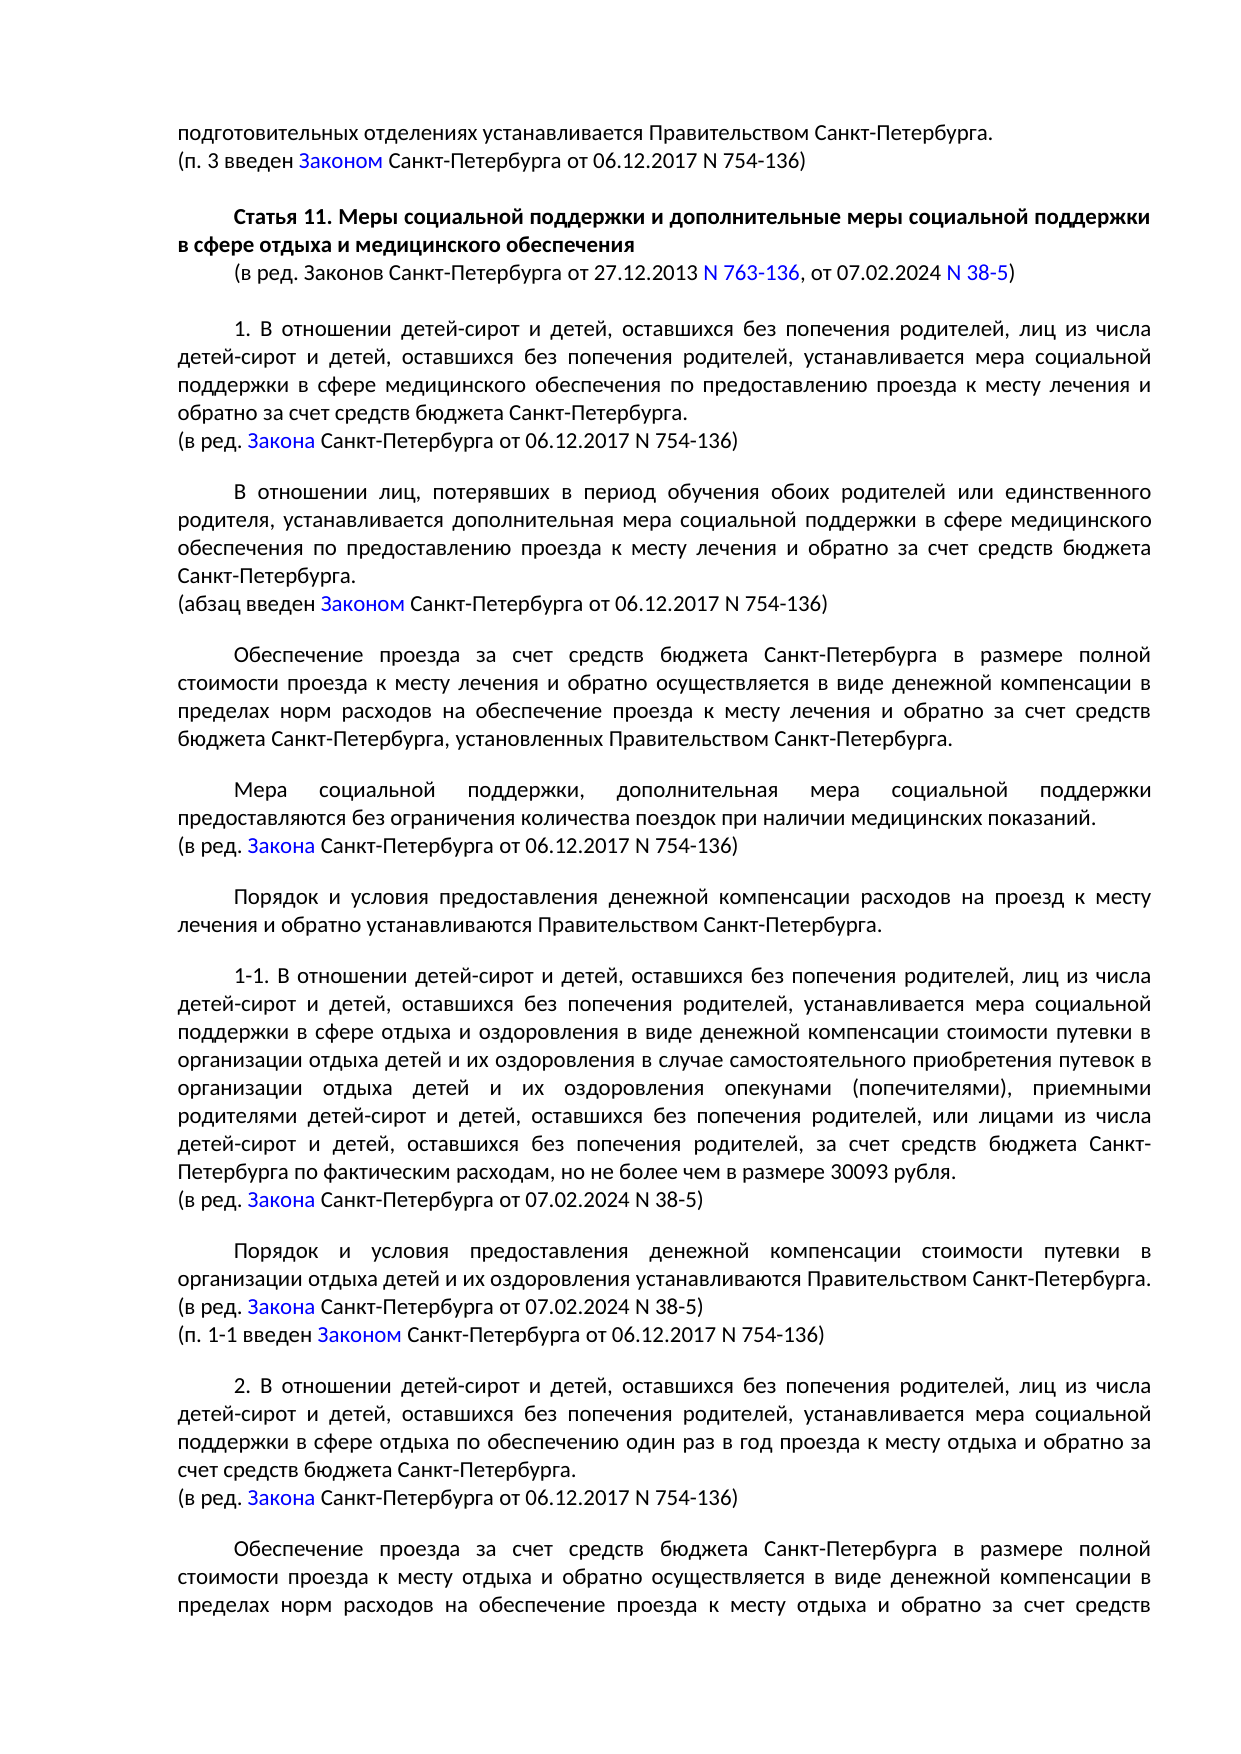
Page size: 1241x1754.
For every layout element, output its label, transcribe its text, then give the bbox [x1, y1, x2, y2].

text 1-1. В отношении детей-сирот и детей, оставшихся без попечения родителей, лиц из числа детей-сирот и детей, оставшихся без попечения родителей, устанавливается мера социальной поддержки в сфере отдыха и оздоровления в виде денежной компенсации стоимости путевки в организации отдыха детей и их оздоровления в случае самостоятельного приобретения путевок в организации отдыха детей и их оздоровления опекунами (попечителями), приемными родителями детей-сирот и детей, оставшихся без попечения родителей, или лицами из числа детей-сирот и детей, оставшихся без попечения родителей, за счет средств бюджета Санкт-Петербурга по фактическим расходам, но не более чем в размере 30093 рубля. [177, 961, 1152, 1185]
text 1. В отношении детей-сирот и детей, оставшихся без попечения родителей, лиц из числа детей-сирот и детей, оставшихся без попечения родителей, устанавливается мера социальной поддержки в сфере медицинского обеспечения по предоставлению проезда к месту лечения и обратно за счет средств бюджета Санкт-Петербурга. [177, 314, 1152, 426]
text (в ред. Законов Санкт-Петербурга от 27.12.2013 N 763-136, от 07.02.2024 N 38-5) [177, 258, 1152, 286]
text (в ред. Закона Санкт-Петербурга от 07.02.2024 N 38-5) [177, 1185, 1152, 1213]
text (п. 3 введен Законом Санкт-Петербурга от 06.12.2017 N 754-136) [177, 146, 1152, 174]
text В отношении лиц, потерявших в период обучения обоих родителей или единственного родителя, устанавливается дополнительная мера социальной поддержки в сфере медицинского обеспечения по предоставлению проезда к месту лечения и обратно за счет средств бюджета Санкт-Петербурга. [177, 477, 1152, 589]
text 2. В отношении детей-сирот и детей, оставшихся без попечения родителей, лиц из числа детей-сирот и детей, оставшихся без попечения родителей, устанавливается мера социальной поддержки в сфере отдыха по обеспечению один раз в год проезда к месту отдыха и обратно за счет средств бюджета Санкт-Петербурга. [177, 1371, 1152, 1483]
text Обеспечение проезда за счет средств бюджета Санкт-Петербурга в размере полной стоимости проезда к месту лечения и обратно осуществляется в виде денежной компенсации в пределах норм расходов на обеспечение проезда к месту лечения и обратно за счет средств бюджета Санкт-Петербурга, установленных Правительством Санкт-Петербурга. [177, 640, 1152, 752]
text (п. 1-1 введен Законом Санкт-Петербурга от 06.12.2017 N 754-136) [177, 1320, 1152, 1348]
text Порядок и условия предоставления денежной компенсации стоимости путевки в организации отдыха детей и их оздоровления устанавливаются Правительством Санкт-Петербурга. [177, 1236, 1152, 1292]
text Порядок и условия предоставления денежной компенсации расходов на проезд к месту лечения и обратно устанавливаются Правительством Санкт-Петербурга. [177, 882, 1152, 938]
text (в ред. Закона Санкт-Петербурга от 07.02.2024 N 38-5) [177, 1292, 1152, 1320]
title Статья 11. Меры социальной поддержки и дополнительные меры социальной поддержки в сфере отдыха и медицинского обеспечения [177, 202, 1152, 258]
text (в ред. Закона Санкт-Петербурга от 06.12.2017 N 754-136) [177, 831, 1152, 859]
text (в ред. Закона Санкт-Петербурга от 06.12.2017 N 754-136) [177, 1483, 1152, 1511]
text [177, 1534, 1152, 1618]
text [177, 118, 1152, 146]
text (в ред. Закона Санкт-Петербурга от 06.12.2017 N 754-136) [177, 426, 1152, 454]
text Мера социальной поддержки, дополнительная мера социальной поддержки предоставляются без ограничения количества поездок при наличии медицинских показаний. [177, 775, 1152, 831]
text (абзац введен Законом Санкт-Петербурга от 06.12.2017 N 754-136) [177, 589, 1152, 617]
